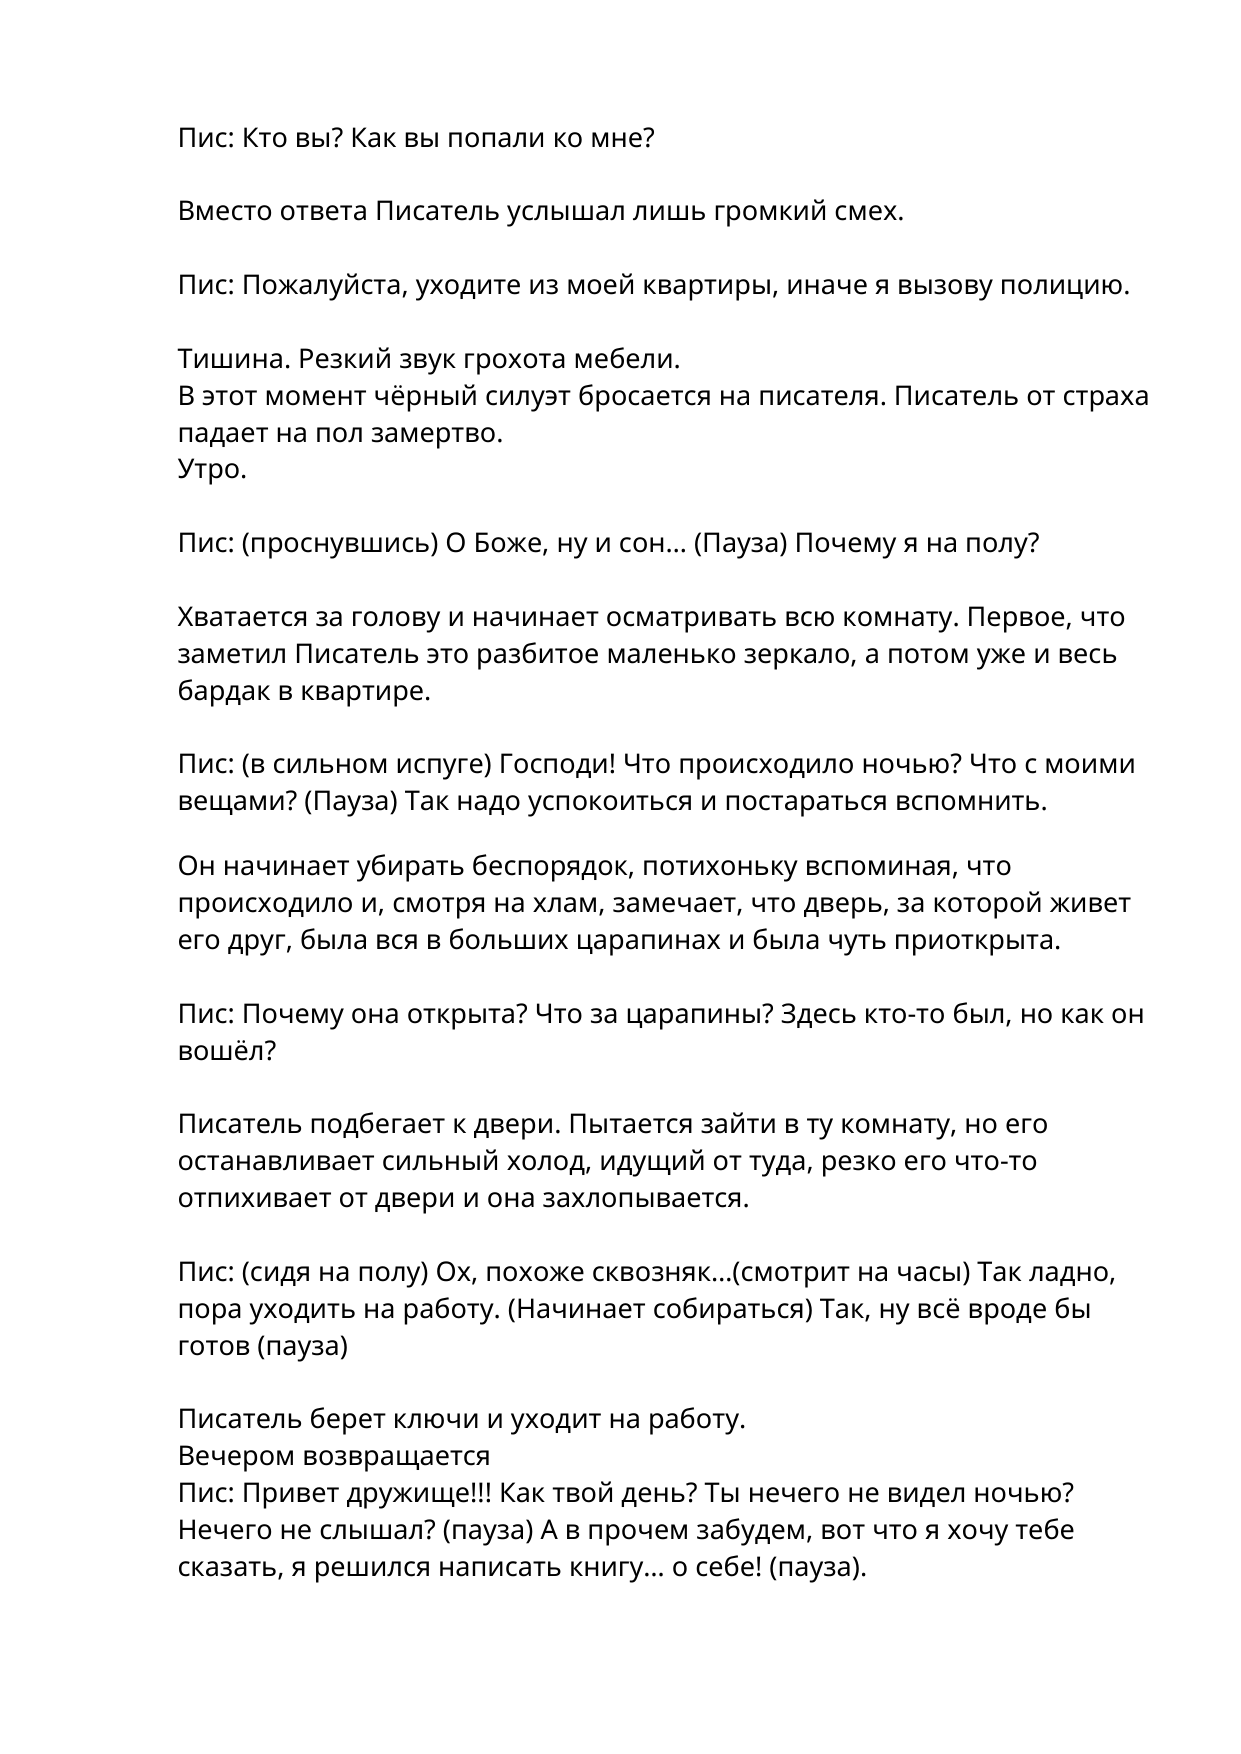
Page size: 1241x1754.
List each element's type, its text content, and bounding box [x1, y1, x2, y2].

text Пис: (сидя на полу) Ох, похоже сквозняк…(смотрит на часы) Так ладно, пора уходить на работу. (Начинает собираться) Так, ну всё вроде бы готов (пауза) [177, 1252, 1152, 1363]
text Пис: Привет дружище!!! Как твой день? Ты нечего не видел ночью? Нечего не слышал? (пауза) А в прочем забудем, вот что я хочу тебе сказать, я решился написать книгу… о себе! (пауза). [177, 1474, 1152, 1584]
text Хватается за голову и начинает осматривать всю комнату. Первое, что заметил Писатель это разбитое маленько зеркало, а потом уже и весь бардак в квартире. [177, 597, 1152, 708]
text Писатель подбегает к двери. Пытается зайти в ту комнату, но его останавливает сильный холод, идущий от туда, резко его что-то отпихивает от двери и она захлопывается. [177, 1105, 1152, 1216]
text Пис: Кто вы? Как вы попали ко мне? [177, 118, 1152, 155]
text Вместо ответа Писатель услышал лишь громкий смех. [177, 192, 1152, 229]
text Тишина. Резкий звук грохота мебели. [177, 339, 1152, 376]
text Вечером возвращается [177, 1437, 1152, 1474]
text Писатель берет ключи и уходит на работу. [177, 1400, 1152, 1437]
text Пис: Пожалуйста, уходите из моей квартиры, иначе я вызову полицию. [177, 266, 1152, 302]
text Пис: (в сильном испуге) Господи! Что происходило ночью? Что с моими вещами? (Пауза) Так надо успокоиться и постараться вспомнить. [177, 745, 1152, 819]
text Пис: (проснувшись) О Боже, ну и сон… (Пауза) Почему я на полу? [177, 524, 1152, 561]
text В этот момент чёрный силуэт бросается на писателя. Писатель от страха падает на пол замертво. [177, 376, 1152, 450]
text Он начинает убирать беспорядок, потихоньку вспоминая, что происходило и, смотря на хлам, замечает, что дверь, за которой живет его друг, была вся в больших царапинах и была чуть приоткрыта. [177, 847, 1152, 957]
text Пис: Почему она открыта? Что за царапины? Здесь кто-то был, но как он вошёл? [177, 994, 1152, 1068]
text Утро. [177, 450, 1152, 487]
